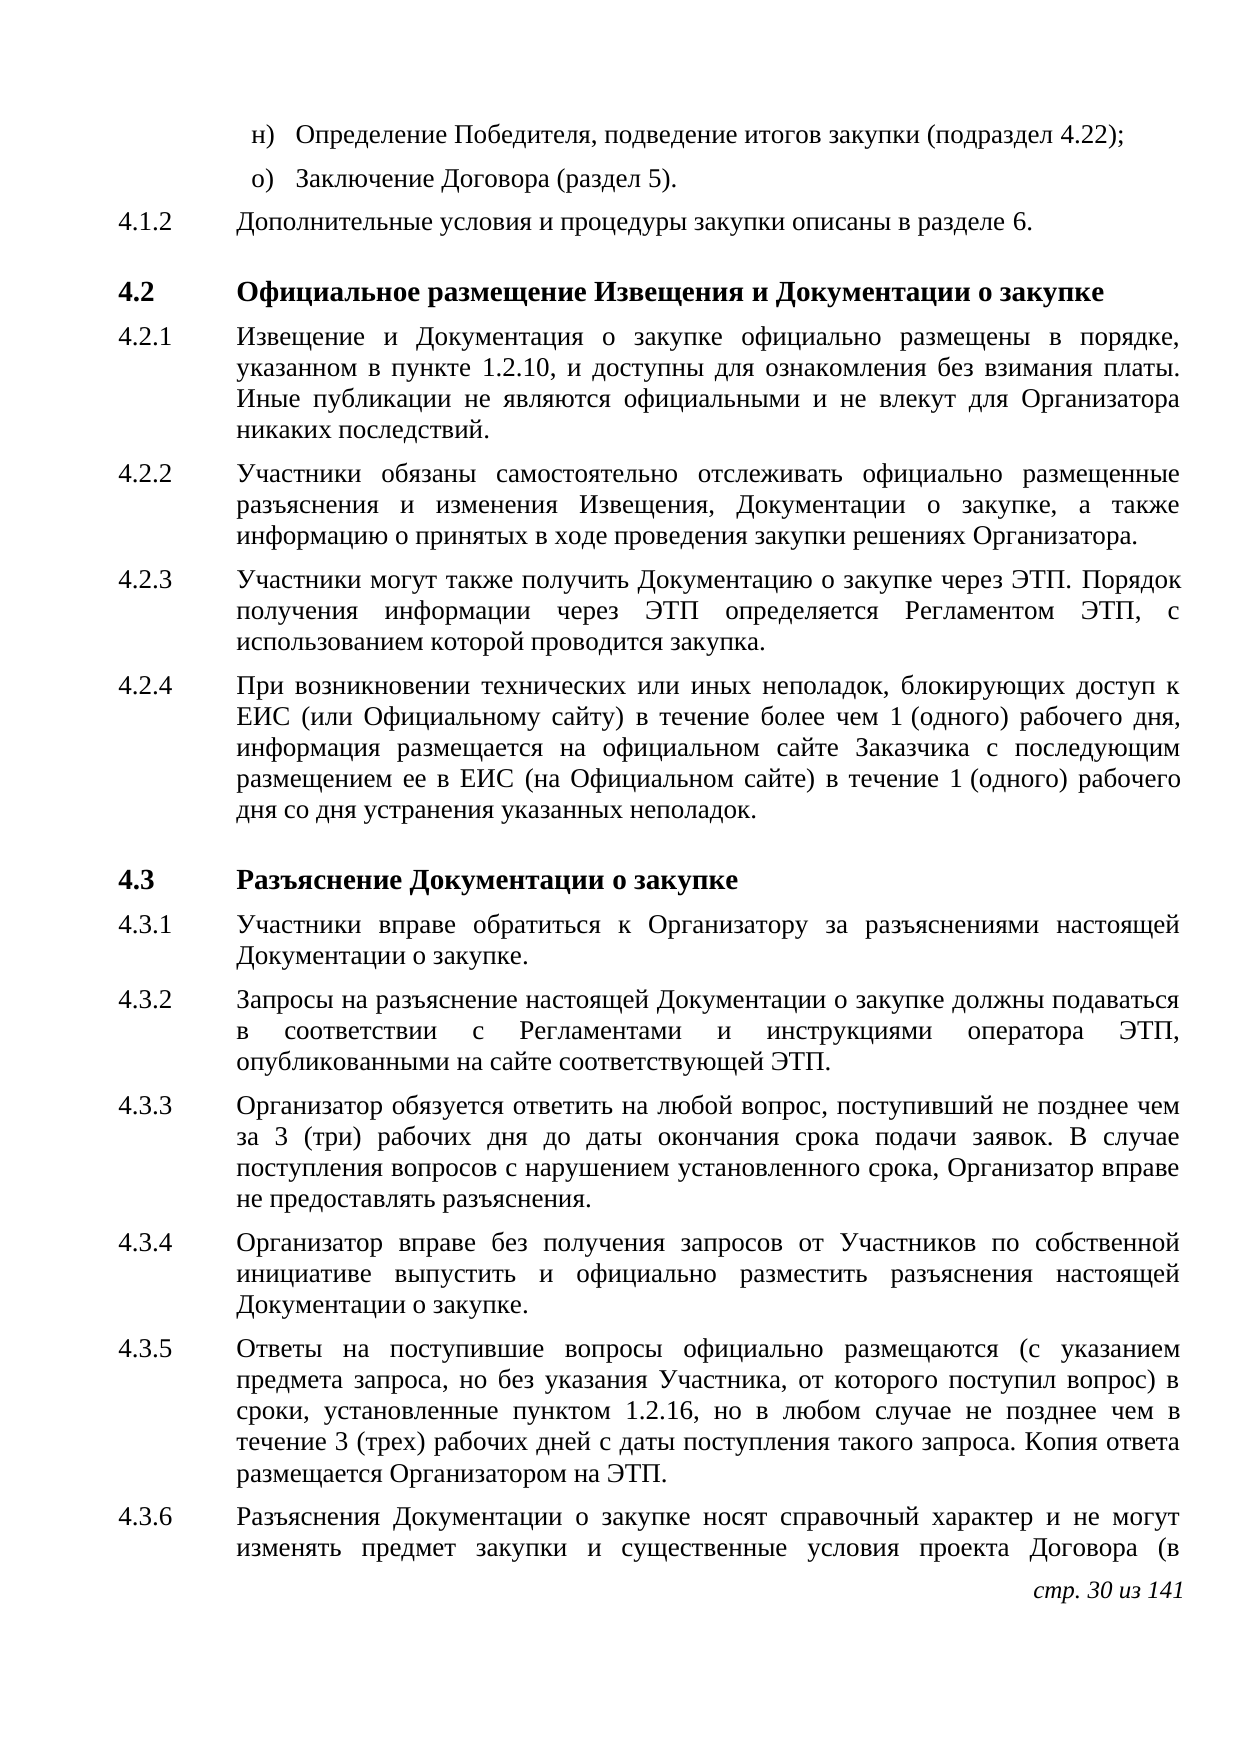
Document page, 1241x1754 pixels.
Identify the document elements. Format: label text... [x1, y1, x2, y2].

text Ответы на поступившие вопросы официально размещаются (с указанием предмета запроса, но без указания Участника, от которого поступил вопрос) в сроки, установленные пунктом 1.2.16, но в любом случае не позднее чем в течение 3 (трех) рабочих дней с даты поступления такого запроса. Копия ответа размещается Организатором на ЭТП. [118, 1332, 1181, 1488]
text Организатор вправе без получения запросов от Участников по собственной инициативе выпустить и официально разместить разъяснения настоящей Документации о закупке. [118, 1226, 1181, 1319]
text Организатор обязуется ответить на любой вопрос, поступивший не позднее чем за 3 (три) рабочих дня до даты окончания срока подачи заявок. В случае поступления вопросов с нарушением установленного срока, Организатор вправе не предоставлять разъяснения. [118, 1089, 1181, 1214]
text Дополнительные условия и процедуры закупки описаны в разделе 6. [118, 205, 1181, 237]
text Участники могут также получить Документацию о закупке через ЭТП. Порядок получения информации через ЭТП определяется Регламентом ЭТП, с использованием которой проводится закупка. [118, 563, 1181, 657]
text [118, 1500, 1181, 1563]
text Участники обязаны самостоятельно отслеживать официально размещенные разъяснения и изменения Извещения, Документации о закупке, а также информацию о принятых в ходе проведения закупки решениях Организатора. [118, 457, 1181, 551]
subtitle Разъяснение Документации о закупке [118, 862, 1181, 896]
text Запросы на разъяснение настоящей Документации о закупке должны подаваться в соответствии с Регламентами и инструкциями оператора ЭТП, опубликованными на сайте соответствующей ЭТП. [118, 983, 1181, 1077]
text Извещение и Документация о закупке официально размещены в порядке, указанном в пункте 1.2.10, и доступны для ознакомления без взимания платы. Иные публикации не являются официальными и не влекут для Организатора никаких последствий. [118, 320, 1181, 445]
text При возникновении технических или иных неполадок, блокирующих доступ к ЕИС (или Официальному сайту) в течение более чем 1 (одного) рабочего дня, информация размещается на официальном сайте Заказчика с последующим размещением ее в ЕИС (на Официальном сайте) в течение 1 (одного) рабочего дня со дня устранения указанных неполадок. [118, 669, 1181, 825]
list Определение Победителя, подведение итогов закупки (подраздел 4.22); [251, 118, 1181, 149]
list Заключение Договора (раздел 5). [251, 162, 1181, 193]
subtitle Официальное размещение Извещения и Документации о закупке [118, 274, 1181, 308]
text Участники вправе обратиться к Организатору за разъяснениями настоящей Документации о закупке. [118, 908, 1181, 971]
